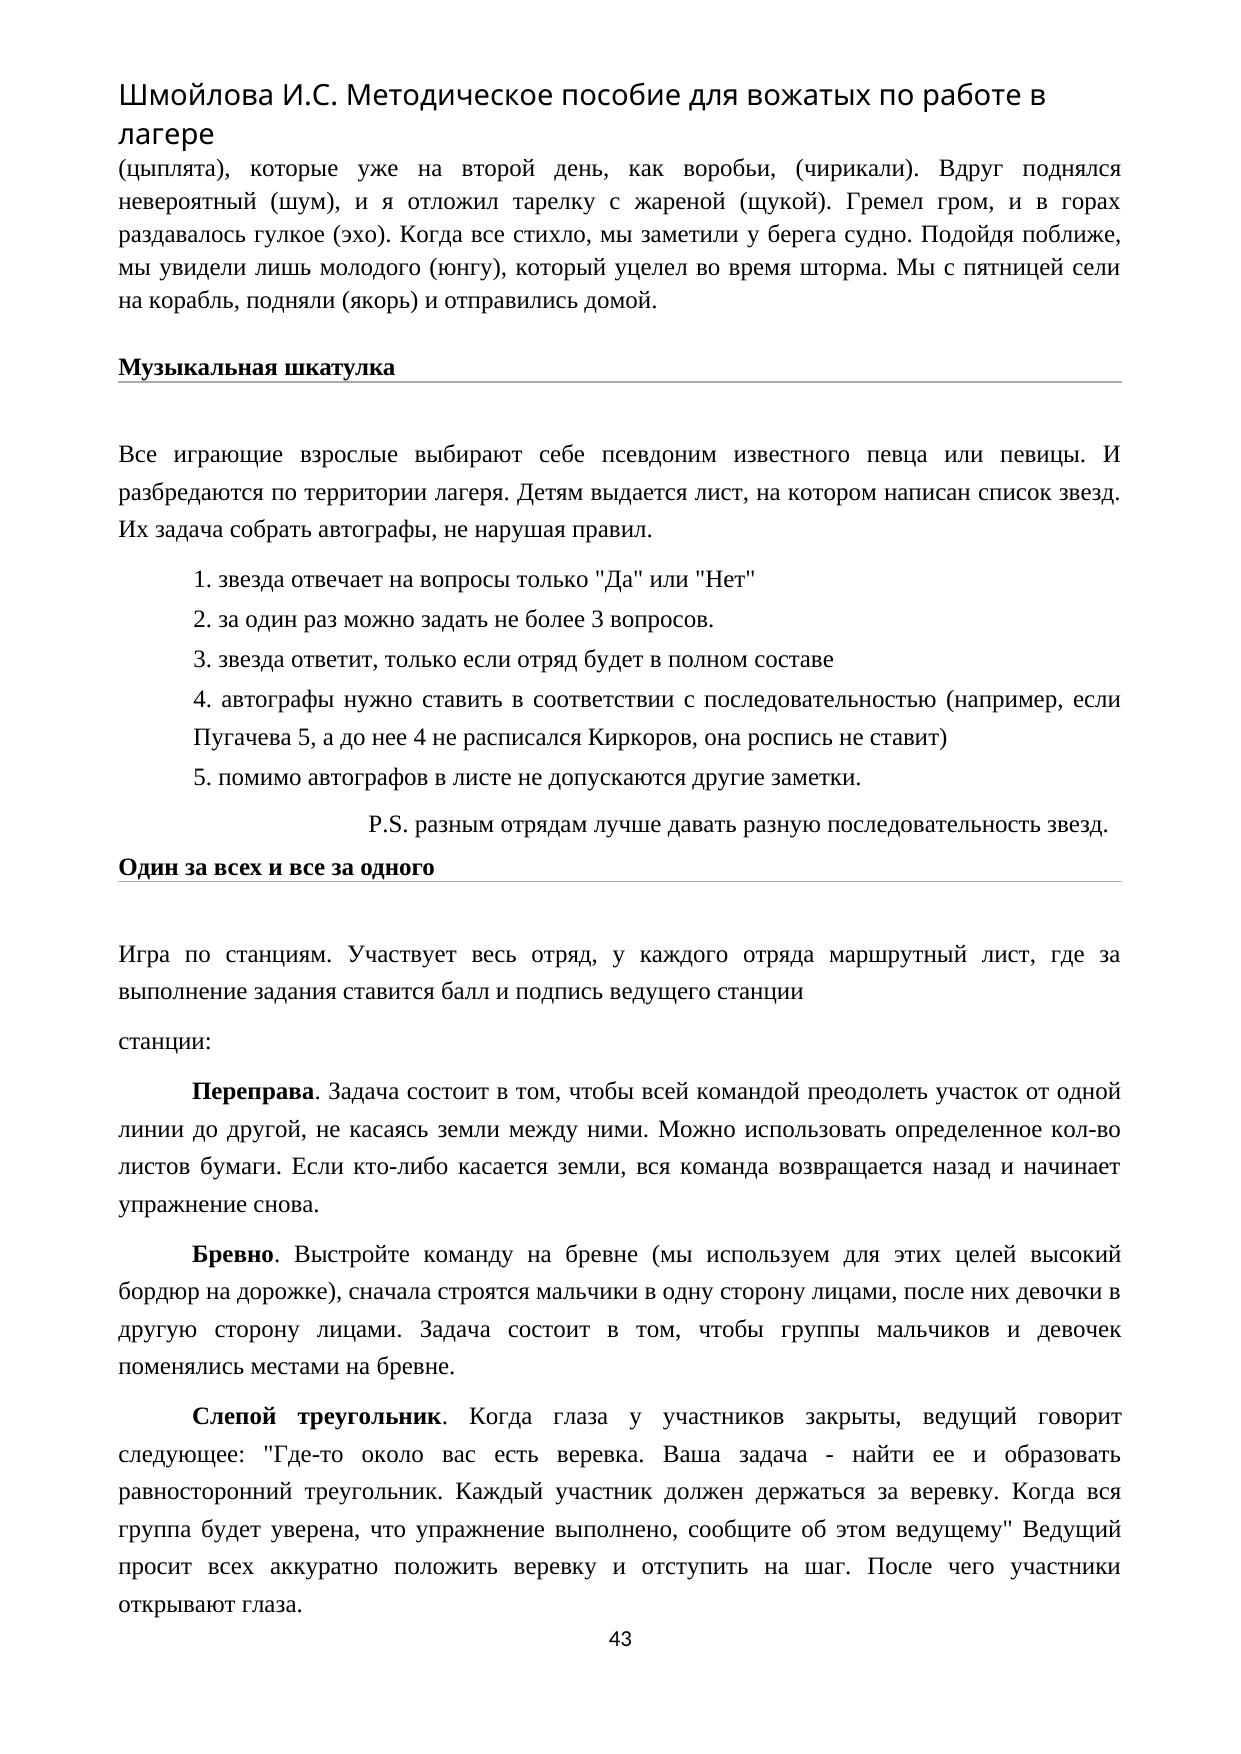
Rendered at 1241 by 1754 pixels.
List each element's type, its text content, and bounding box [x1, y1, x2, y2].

text Игра по станциям. Участвует весь отряд, у каждого отряда маршрутный лист, где за выполнение задания ставится балл и подпись ведущего станции [118, 930, 1122, 1005]
text 2. за один раз можно задать не более 3 вопросов. [193, 596, 1122, 633]
text 1. звезда отвечает на вопросы только "Да" или "Нет" [193, 556, 1122, 593]
text P.S. разным отрядам лучше давать разную последовательность звезд. [368, 801, 1122, 838]
text 5. помимо автографов в листе не допускаются другие заметки. [193, 753, 1122, 791]
text Все играющие взрослые выбирают себе псевдоним известного певца или певицы. И разбредаются по территории лагеря. Детям выдается лист, на котором написан список звезд. Их задача собрать автографы, не нарушая правил. [118, 431, 1122, 543]
text Слепой треугольник. Когда глаза у участников закрыты, ведущий говорит следующее: "Где-то около вас есть веревка. Ваша задача - найти ее и образовать равносторонний треугольник. Каждый участник должен держаться за веревку. Когда вся группа будет уверена, что упражнение выполнено, сообщите об этом ведущему" Ведущий просит всех аккуратно положить веревку и отступить на шаг. После чего участники открывают глаза. [118, 1392, 1122, 1617]
text Музыкальная шкатулка [118, 351, 1122, 381]
text 3. звезда ответит, только если отряд будет в полном составе [193, 636, 1122, 673]
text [118, 153, 1122, 314]
text станции: [118, 1017, 1122, 1055]
text Бревно. Выстройте команду на бревне (мы используем для этих целей высокий бордюр на дорожке), сначала строятся мальчики в одну сторону лицами, после них девочки в другую сторону лицами. Задача состоит в том, чтобы группы мальчиков и девочек поменялись местами на бревне. [118, 1230, 1122, 1380]
text Переправа. Задача состоит в том, чтобы всей командой преодолеть участок от одной линии до другой, не касаясь земли между ними. Можно использовать определенное кол-во листов бумаги. Если кто-либо касается земли, вся команда возвращается назад и начинает упражнение снова. [118, 1067, 1122, 1217]
text 4. автографы нужно ставить в соответствии с последовательностью (например, если Пугачева 5, а до нее 4 не расписался Киркоров, она роспись не ставит) [193, 676, 1122, 751]
text Один за всех и все за одного [118, 851, 1122, 881]
